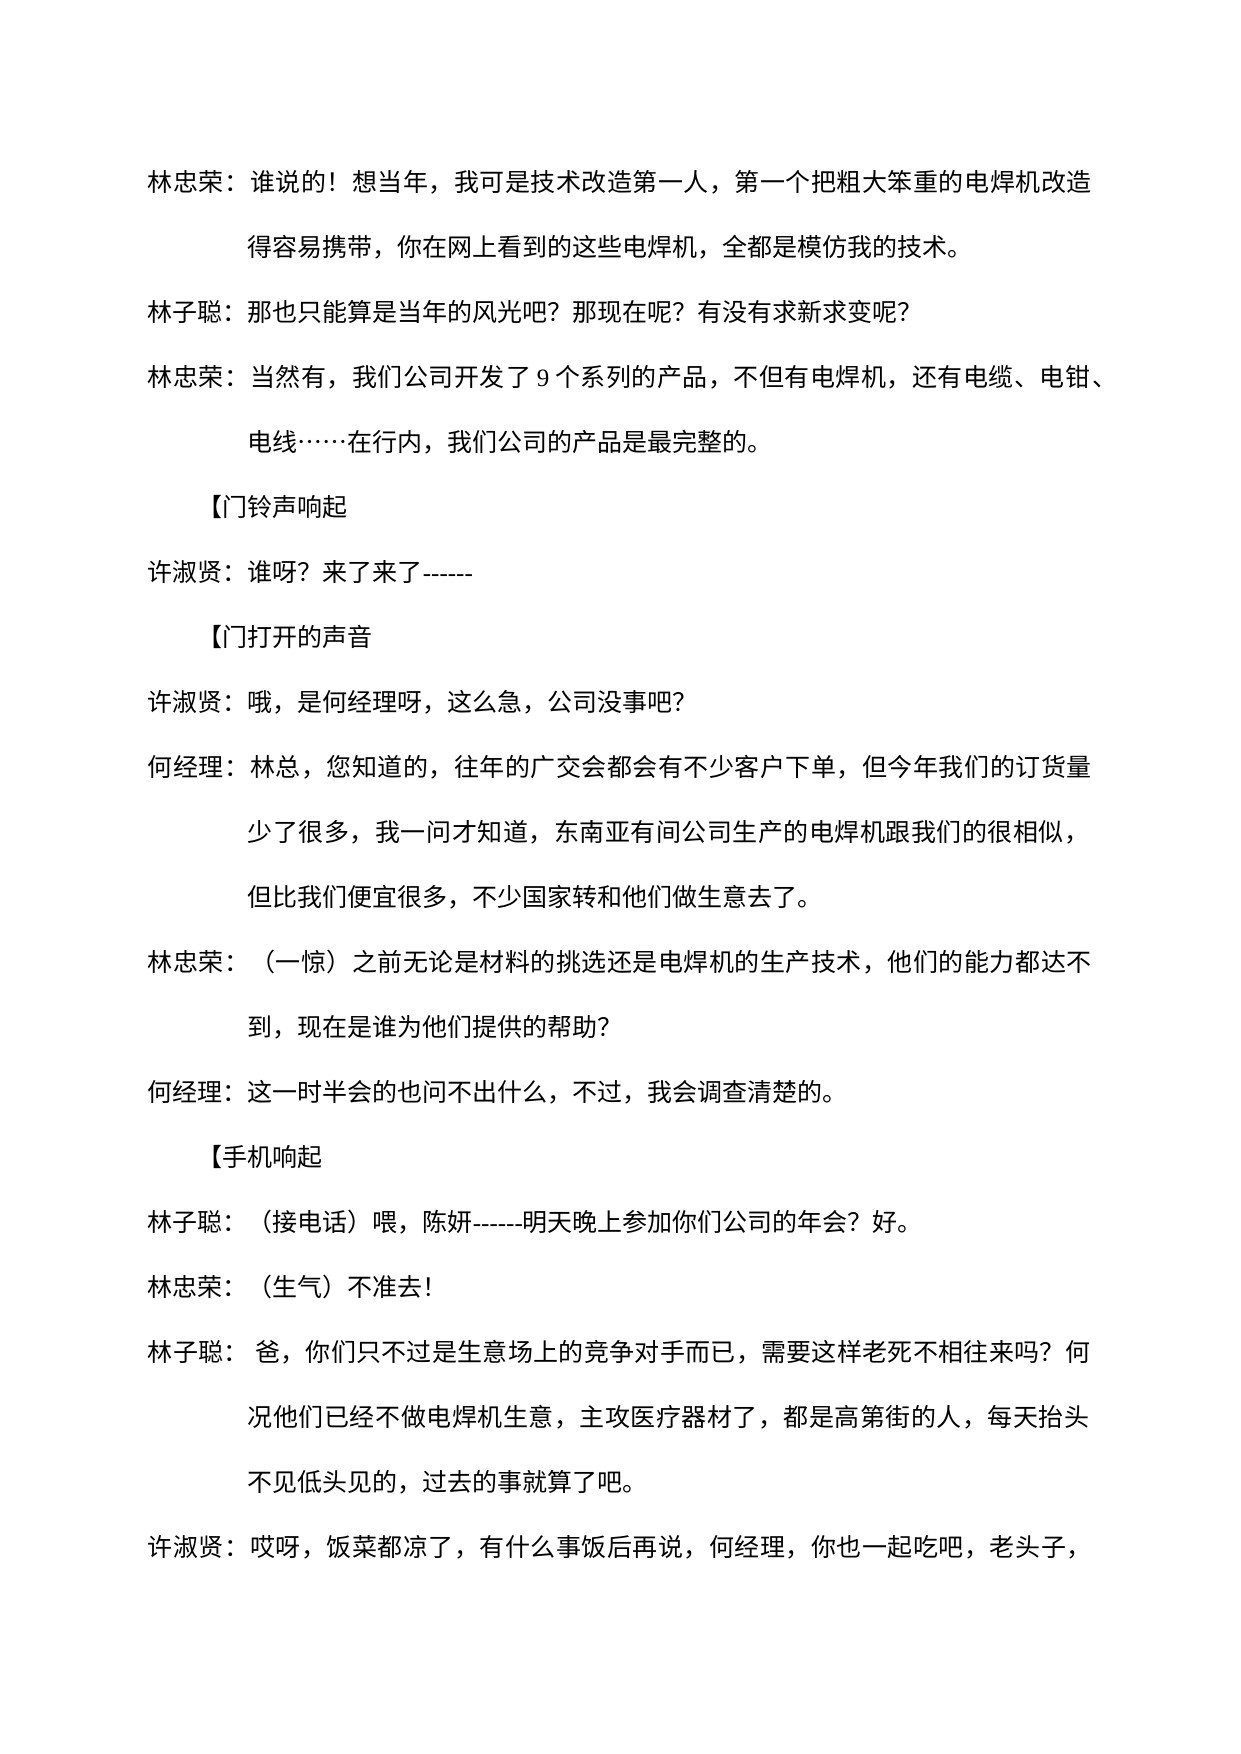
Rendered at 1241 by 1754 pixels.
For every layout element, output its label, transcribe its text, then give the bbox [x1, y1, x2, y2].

text 何经理：林总，您知道的，往年的广交会都会有不少客户下单，但今年我们的订货量少了很多，我一问才知道，东南亚有间公司生产的电焊机跟我们的很相似，但比我们便宜很多，不少国家转和他们做生意去了。 [148, 733, 1092, 928]
text 【门铃声响起 [148, 473, 1092, 538]
text 林忠荣：谁说的！想当年，我可是技术改造第一人，第一个把粗大笨重的电焊机改造得容易携带，你在网上看到的这些电焊机，全都是模仿我的技术。 [148, 148, 1092, 278]
text 林子聪：那也只能算是当年的风光吧？那现在呢？有没有求新求变呢？ [148, 278, 1092, 343]
text 林忠荣：（一惊）之前无论是材料的挑选还是电焊机的生产技术，他们的能力都达不到，现在是谁为他们提供的帮助？ [148, 928, 1092, 1058]
text 林子聪： 爸，你们只不过是生意场上的竞争对手而已，需要这样老死不相往来吗？何况他们已经不做电焊机生意，主攻医疗器材了，都是高第街的人，每天抬头不见低头见的，过去的事就算了吧。 [148, 1318, 1092, 1513]
text 何经理：这一时半会的也问不出什么，不过，我会调查清楚的。 [148, 1058, 1092, 1123]
text 林忠荣：当然有，我们公司开发了9个系列的产品，不但有电焊机，还有电缆、电钳、电线……在行内，我们公司的产品是最完整的。 [148, 343, 1092, 473]
text 许淑贤：哦，是何经理呀，这么急，公司没事吧？ [148, 668, 1092, 733]
text 许淑贤：谁呀？来了来了------ [148, 538, 1092, 603]
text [148, 1513, 1092, 1578]
text 【手机响起 [148, 1123, 1092, 1188]
text 林忠荣：（生气）不准去！ [148, 1253, 1092, 1318]
text 林子聪：（接电话）喂，陈妍------明天晚上参加你们公司的年会？好。 [148, 1188, 1092, 1253]
text 【门打开的声音 [148, 603, 1092, 668]
